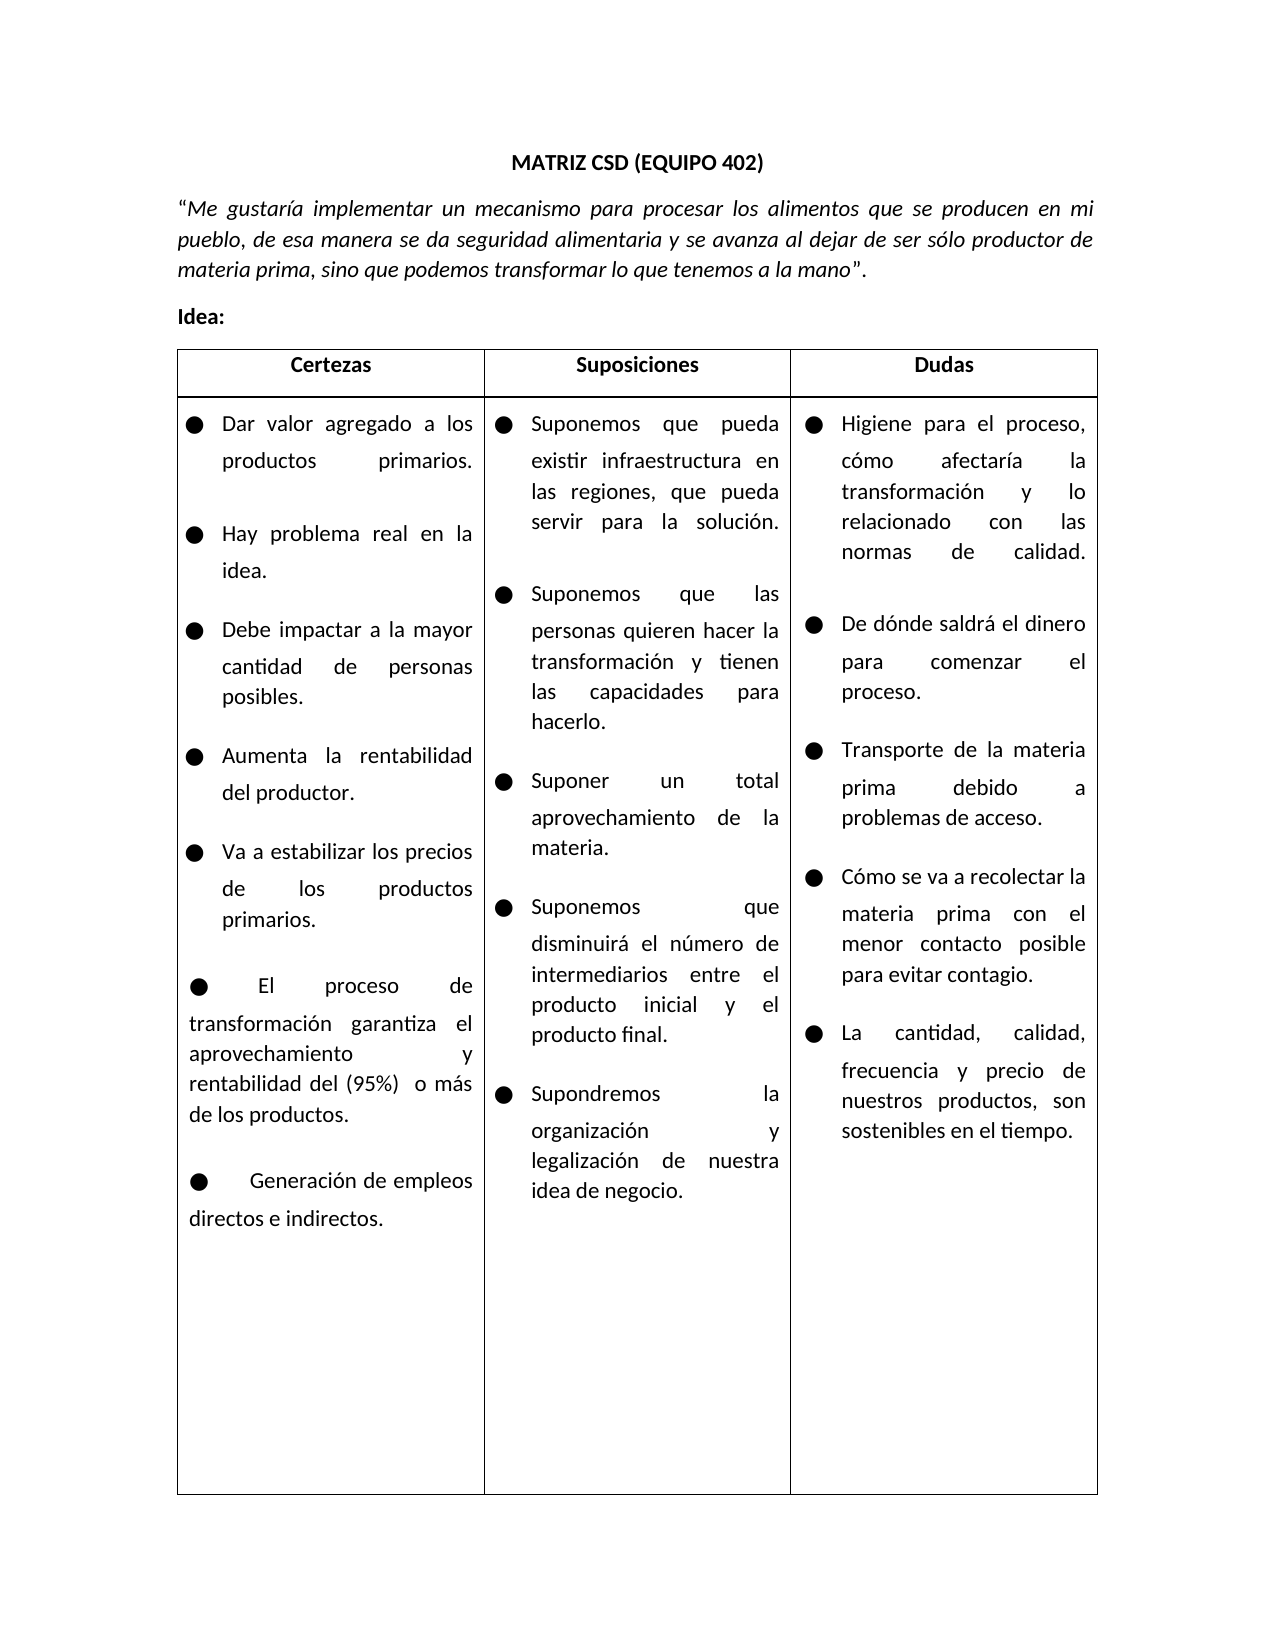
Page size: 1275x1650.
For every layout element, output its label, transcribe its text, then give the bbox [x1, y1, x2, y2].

text Idea: [177, 302, 1098, 330]
table_header Certezas [178, 350, 484, 396]
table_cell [178, 398, 484, 1494]
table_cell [485, 398, 790, 1494]
table_header Dudas [791, 350, 1097, 396]
text MATRIZ CSD (EQUIPO 402) [177, 148, 1098, 176]
text “Me gustaría implementar un mecanismo para procesar los alimentos que se producen en mi pueblo, de esa manera se da seguridad alimentaria y se avanza al dejar de ser sólo productor de materia prima, sino que podemos transformar lo que tenemos a la mano”. [177, 194, 1098, 283]
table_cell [791, 398, 1097, 1494]
table_header Suposiciones [485, 350, 790, 396]
